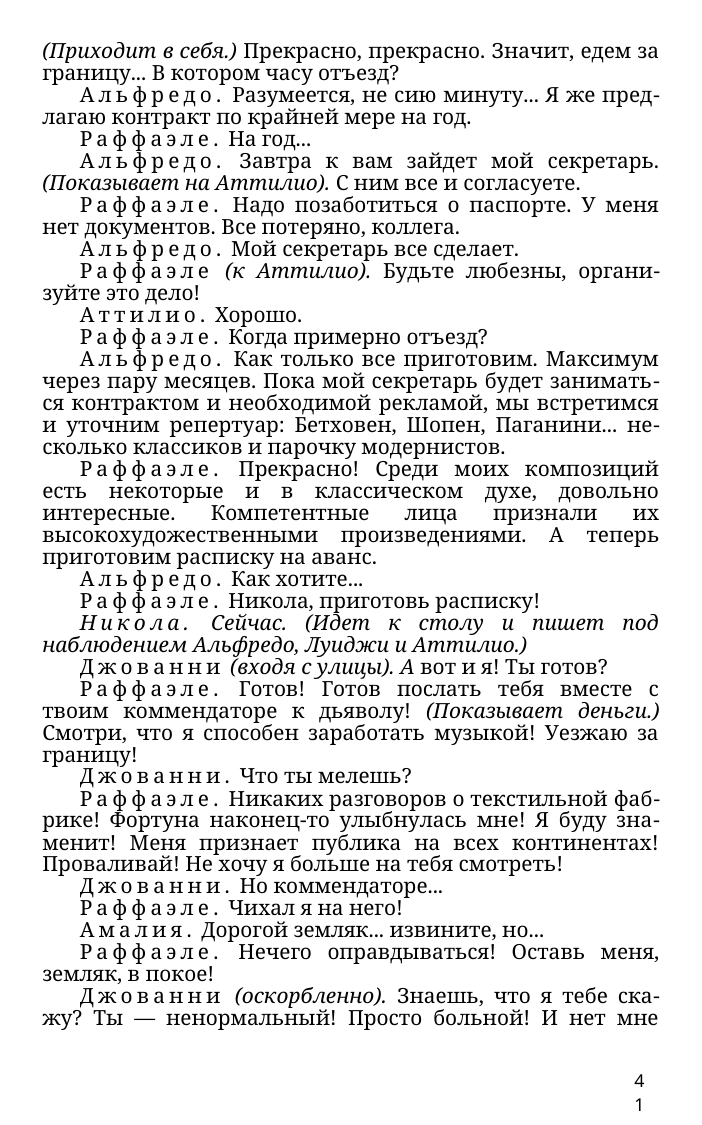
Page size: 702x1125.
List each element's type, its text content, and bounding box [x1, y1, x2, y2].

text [42, 986, 659, 1030]
text Джованни (входя с улицы). А вот и я! Ты готов? [42, 657, 659, 678]
text Раффаэле. Нечего оправдываться! Оставь меня, земляк, в покое! [42, 942, 659, 986]
text Раффаэле. Никола, приготовь расписку! [42, 591, 659, 613]
text Раффаэле. Когда примерно отъезд? [42, 327, 659, 349]
text Раффаэле. Чихал я на него! [42, 898, 659, 920]
text Раффаэле. Надо позаботиться о паспорте. У меня нет документов. Все потеряно, коллега. [42, 195, 659, 239]
text Раффаэле. Готов! Готов послать тебя вместе с твоим коммендаторе к дьяволу! (Показывает деньги.) Смотри, что я способен заработать музыкой! Уезжаю за границу! [42, 678, 659, 766]
text Раффаэле. На год... [42, 129, 659, 151]
text Альфредо. Завтра к вам зайдет мой секретарь. (Показывает на Аттилио). С ним все и согласуете. [42, 151, 659, 195]
text Альфредо. Как только все приготовим. Максимум через пару месяцев. Пока мой секретарь будет заниматься контрактом и необходимой рекламой, мы встретимся и уточним репертуар: Бетховен, Шопен, Паганини... несколько классиков и парочку модернистов. [42, 349, 659, 459]
text (Приходит в себя.) Прекрасно, прекрасно. Значит, едем за границу... В котором часу отъезд? [42, 41, 659, 85]
text Аттилио. Хорошо. [42, 305, 659, 327]
text Раффаэле. Никаких разговоров о текстильной фабрике! Фортуна наконец-то улыбнулась мне! Я буду знаменит! Меня признает публика на всех континентах! Проваливай! Не хочу я больше на тебя смотреть! [42, 788, 659, 876]
text Никола. Сейчас. (Идет к столу и пишет под наблюдением Альфредо, Луиджи и Аттилио.) [42, 613, 659, 657]
text Раффаэле (к Аттилио). Будьте любезны, организуйте это дело! [42, 261, 659, 305]
text Альфредо. Как хотите... [42, 569, 659, 591]
text Раффаэле. Прекрасно! Среди моих композиций есть некоторые и в классическом духе, довольно интересные. Компетентные лица признали их высокохудожественными произведениями. А теперь приготовим расписку на аванс. [42, 459, 659, 569]
text Джованни. Но коммендаторе... [42, 876, 659, 898]
text Альфредо. Разумеется, не сию минуту... Я же предлагаю контракт по крайней мере на год. [42, 85, 659, 129]
text Альфредо. Мой секретарь все сделает. [42, 239, 659, 261]
text Джованни. Что ты мелешь? [42, 766, 659, 788]
text Амалия. Дорогой земляк... извините, но... [42, 920, 659, 942]
